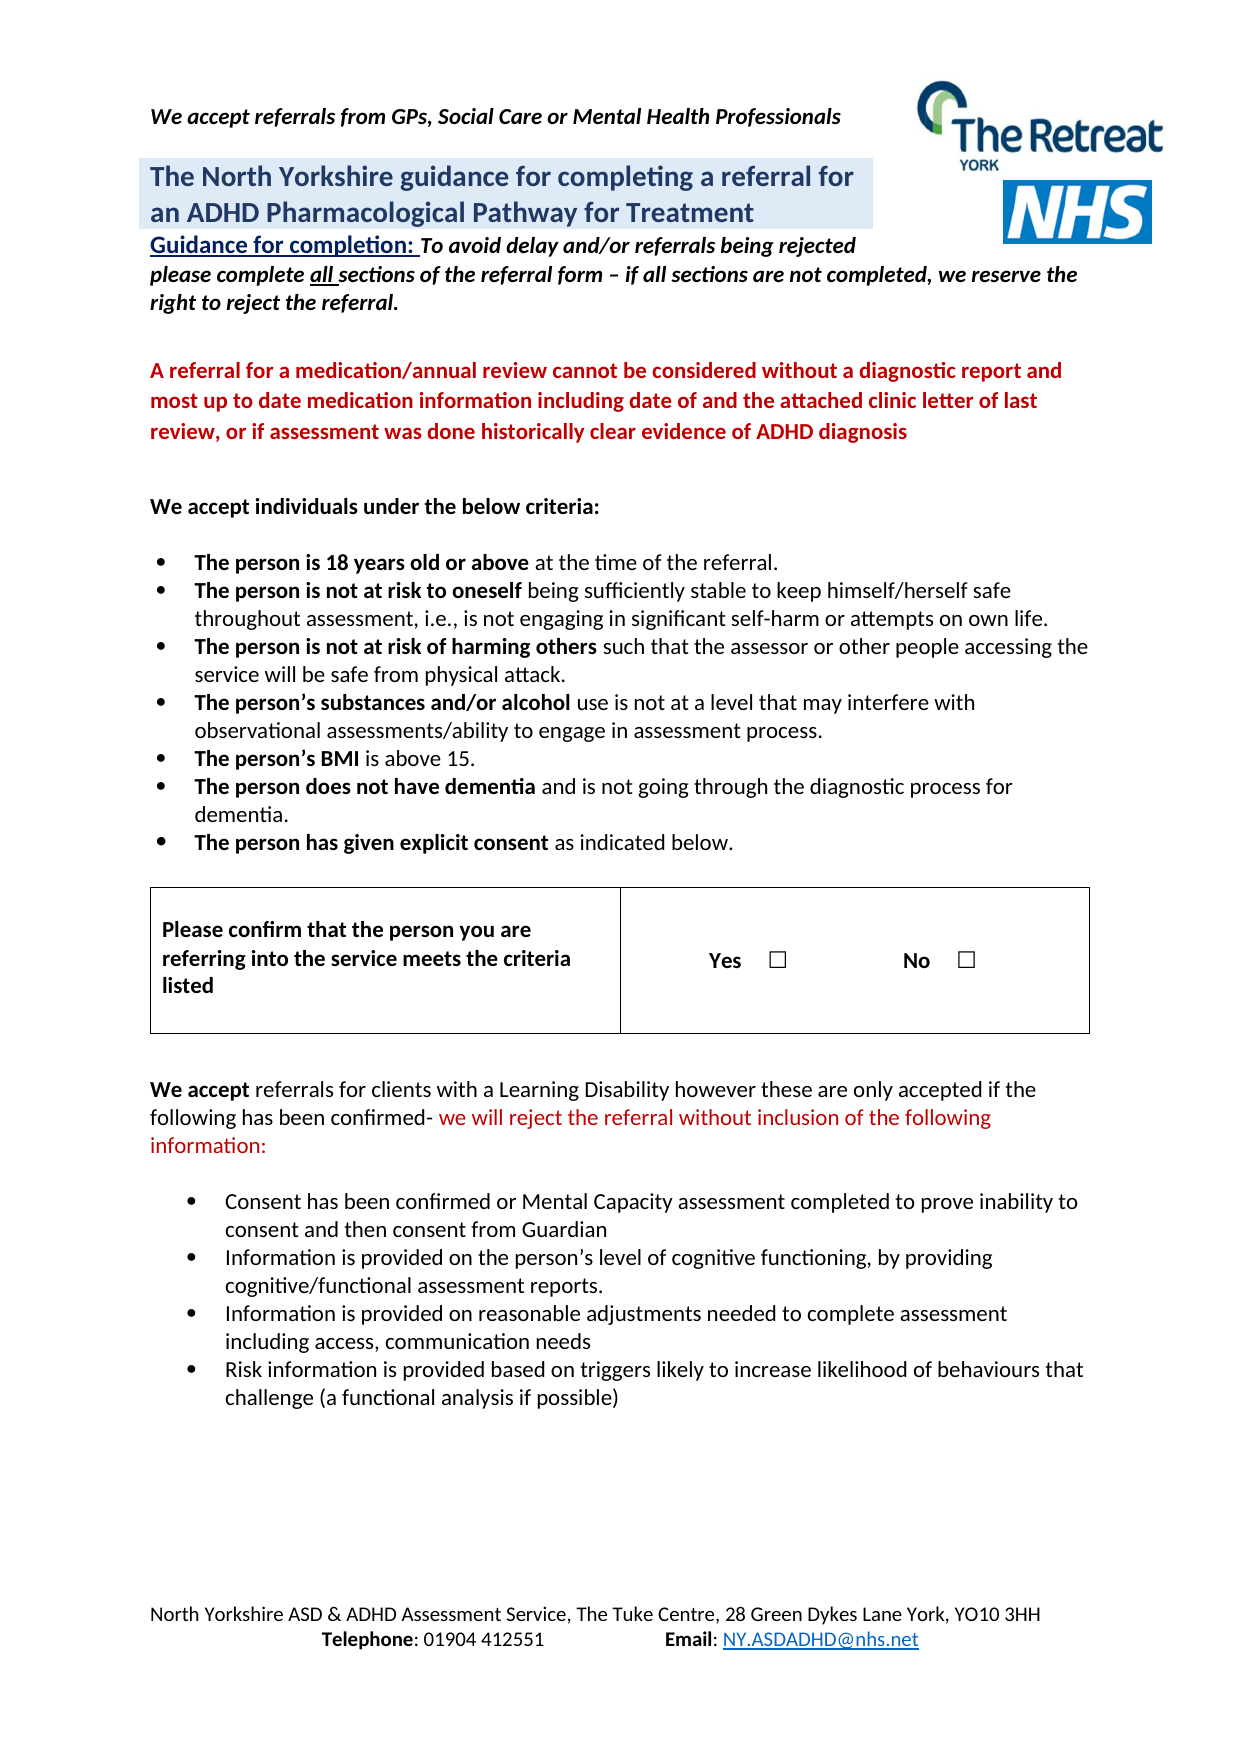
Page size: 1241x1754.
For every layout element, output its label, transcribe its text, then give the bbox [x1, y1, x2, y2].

list The person’s substances and/or alcohol use is not at a level that may interfere with observational assessments/ability to engage in assessment process. [157, 688, 1090, 744]
list Risk information is provided based on triggers likely to increase likelihood of behaviours that challenge (a functional analysis if possible) [187, 1355, 1090, 1411]
list Information is provided on reasonable adjustments needed to complete assessment including access, communication needs [187, 1299, 1090, 1355]
list The person does not have dementia and is not going through the diagnostic process for dementia. [157, 772, 1090, 828]
text Guidance for completion: To avoid delay and/or referrals being rejected please complete all sections of the referral form – if all sections are not completed, we reserve the right to reject the referral. [150, 216, 1090, 316]
text We accept individuals under the below criteria: [150, 492, 1090, 520]
text A referral for a medication/annual review cannot be considered without a diagnostic report and most up to date medication information including date of and the attached clinic letter of last review, or if assessment was done historically clear evidence of ADHD diagnosis [150, 356, 1090, 445]
list The person is not at risk to oneself being sufficiently stable to keep himself/herself safe throughout assessment, i.e., is not engaging in significant self-harm or attempts on own life. [157, 576, 1090, 632]
list The person is not at risk of harming others such that the assessor or other people accessing the service will be safe from physical attack. [157, 632, 1090, 688]
list Consent has been confirmed or Mental Capacity assessment completed to prove inability to consent and then consent from Guardian [187, 1187, 1090, 1243]
picture [914, 71, 1169, 244]
list The person’s BMI is above 15. [157, 744, 1090, 772]
list The person has given explicit consent as indicated below. [157, 828, 1090, 856]
text We accept referrals for clients with a Learning Disability however these are only accepted if the following has been confirmed- we will reject the referral without inclusion of the following information: [150, 1075, 1090, 1159]
table_header Please confirm that the person you are referring into the service meets the criteria listed [151, 888, 620, 1033]
list Information is provided on the person’s level of cognitive functioning, by providing cognitive/functional assessment reports. [187, 1243, 1090, 1299]
list The person is 18 years old or above at the time of the referral. [157, 548, 1090, 576]
table_header Yes No [621, 888, 1089, 1033]
